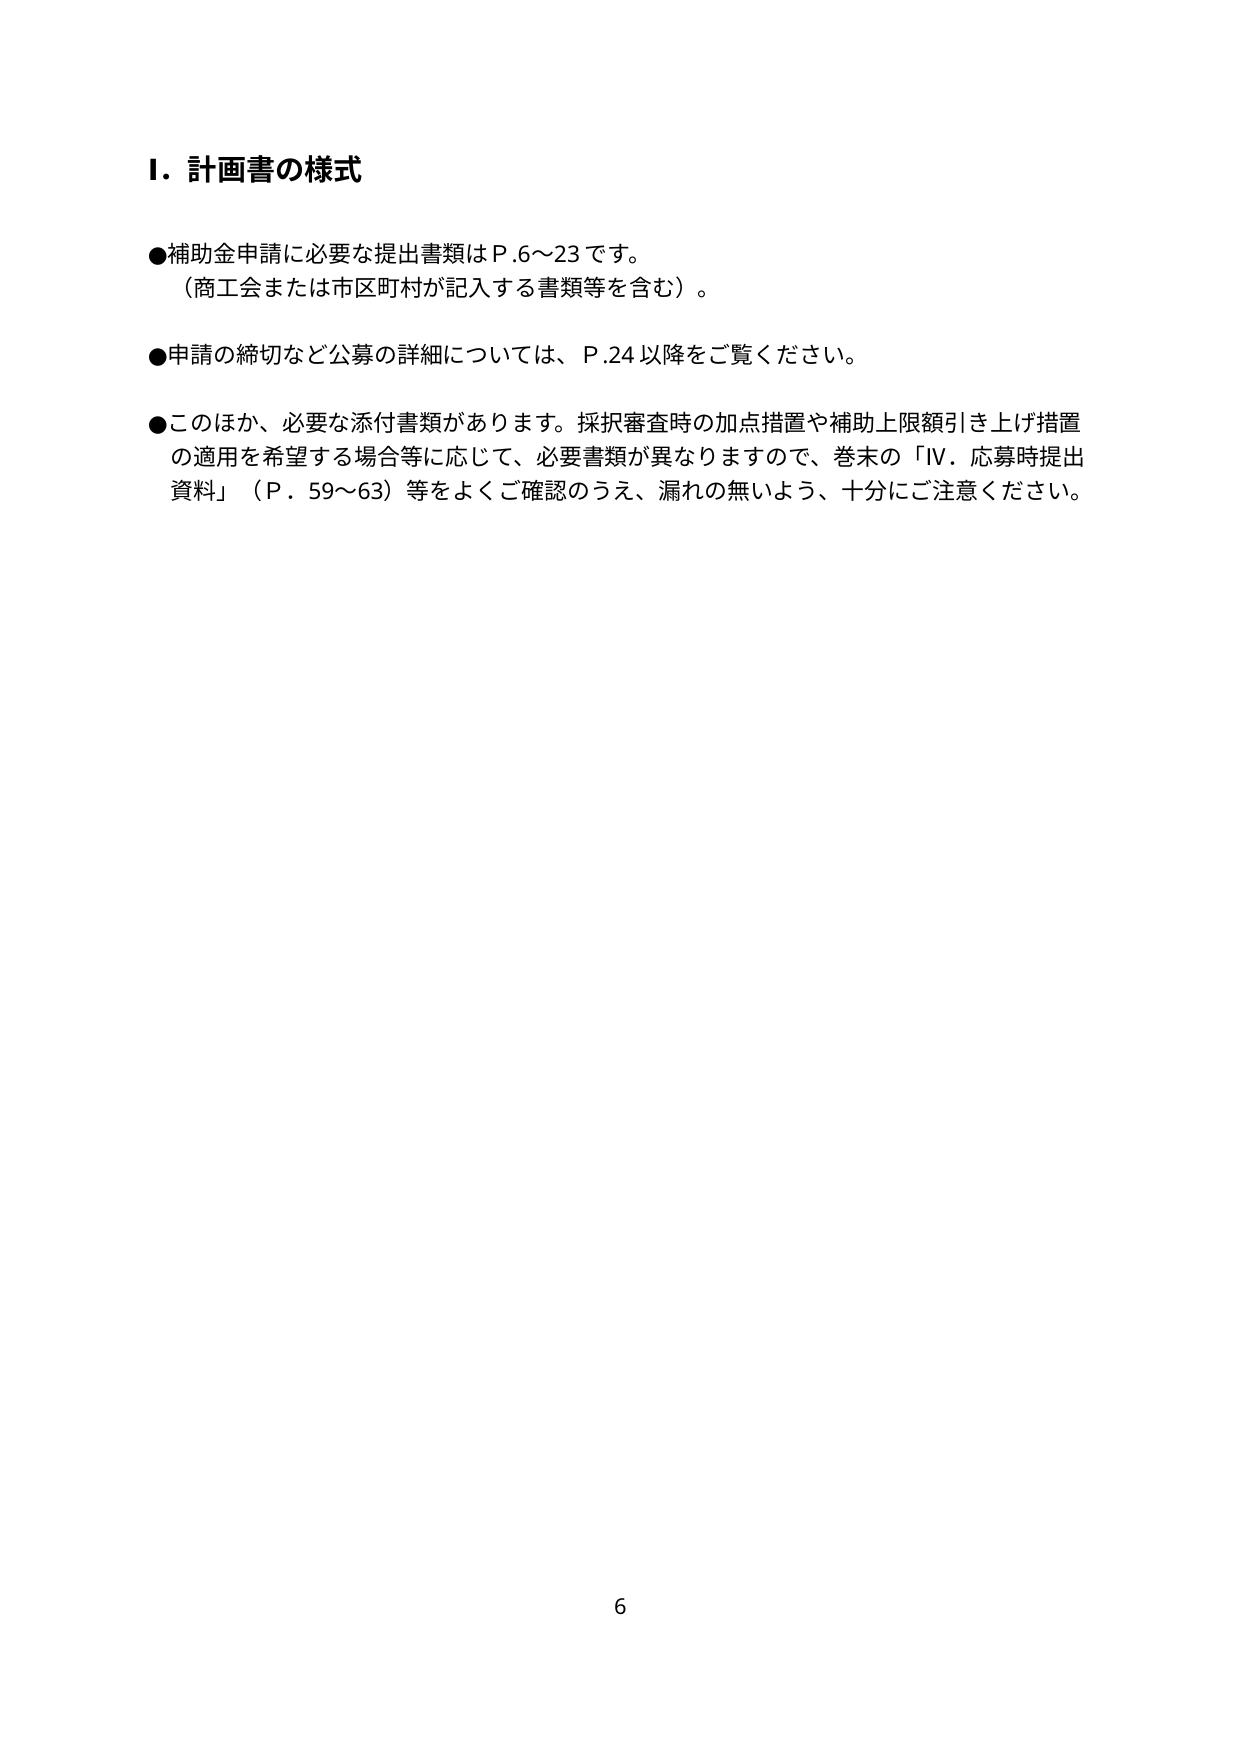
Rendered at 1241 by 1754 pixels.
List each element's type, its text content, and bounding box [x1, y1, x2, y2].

text ●申請の締切など公募の詳細については、Ｐ.24以降をご覧ください。 [148, 337, 1092, 371]
text ●補助金申請に必要な提出書類はＰ.6～23です。 [148, 236, 1092, 269]
text の適用を希望する場合等に応じて、必要書類が異なりますので、巻末の「Ⅳ．応募時提出 [148, 439, 1092, 473]
text （商工会または市区町村が記入する書類等を含む）。 [148, 269, 1092, 303]
text 資料」（Ｐ．59～63）等をよくご確認のうえ、漏れの無いよう、十分にご注意ください。 [148, 473, 1092, 506]
text ●このほか、必要な添付書類があります。採択審査時の加点措置や補助上限額引き上げ措置 [148, 405, 1092, 439]
text Ⅰ．計画書の様式 [148, 134, 1092, 202]
